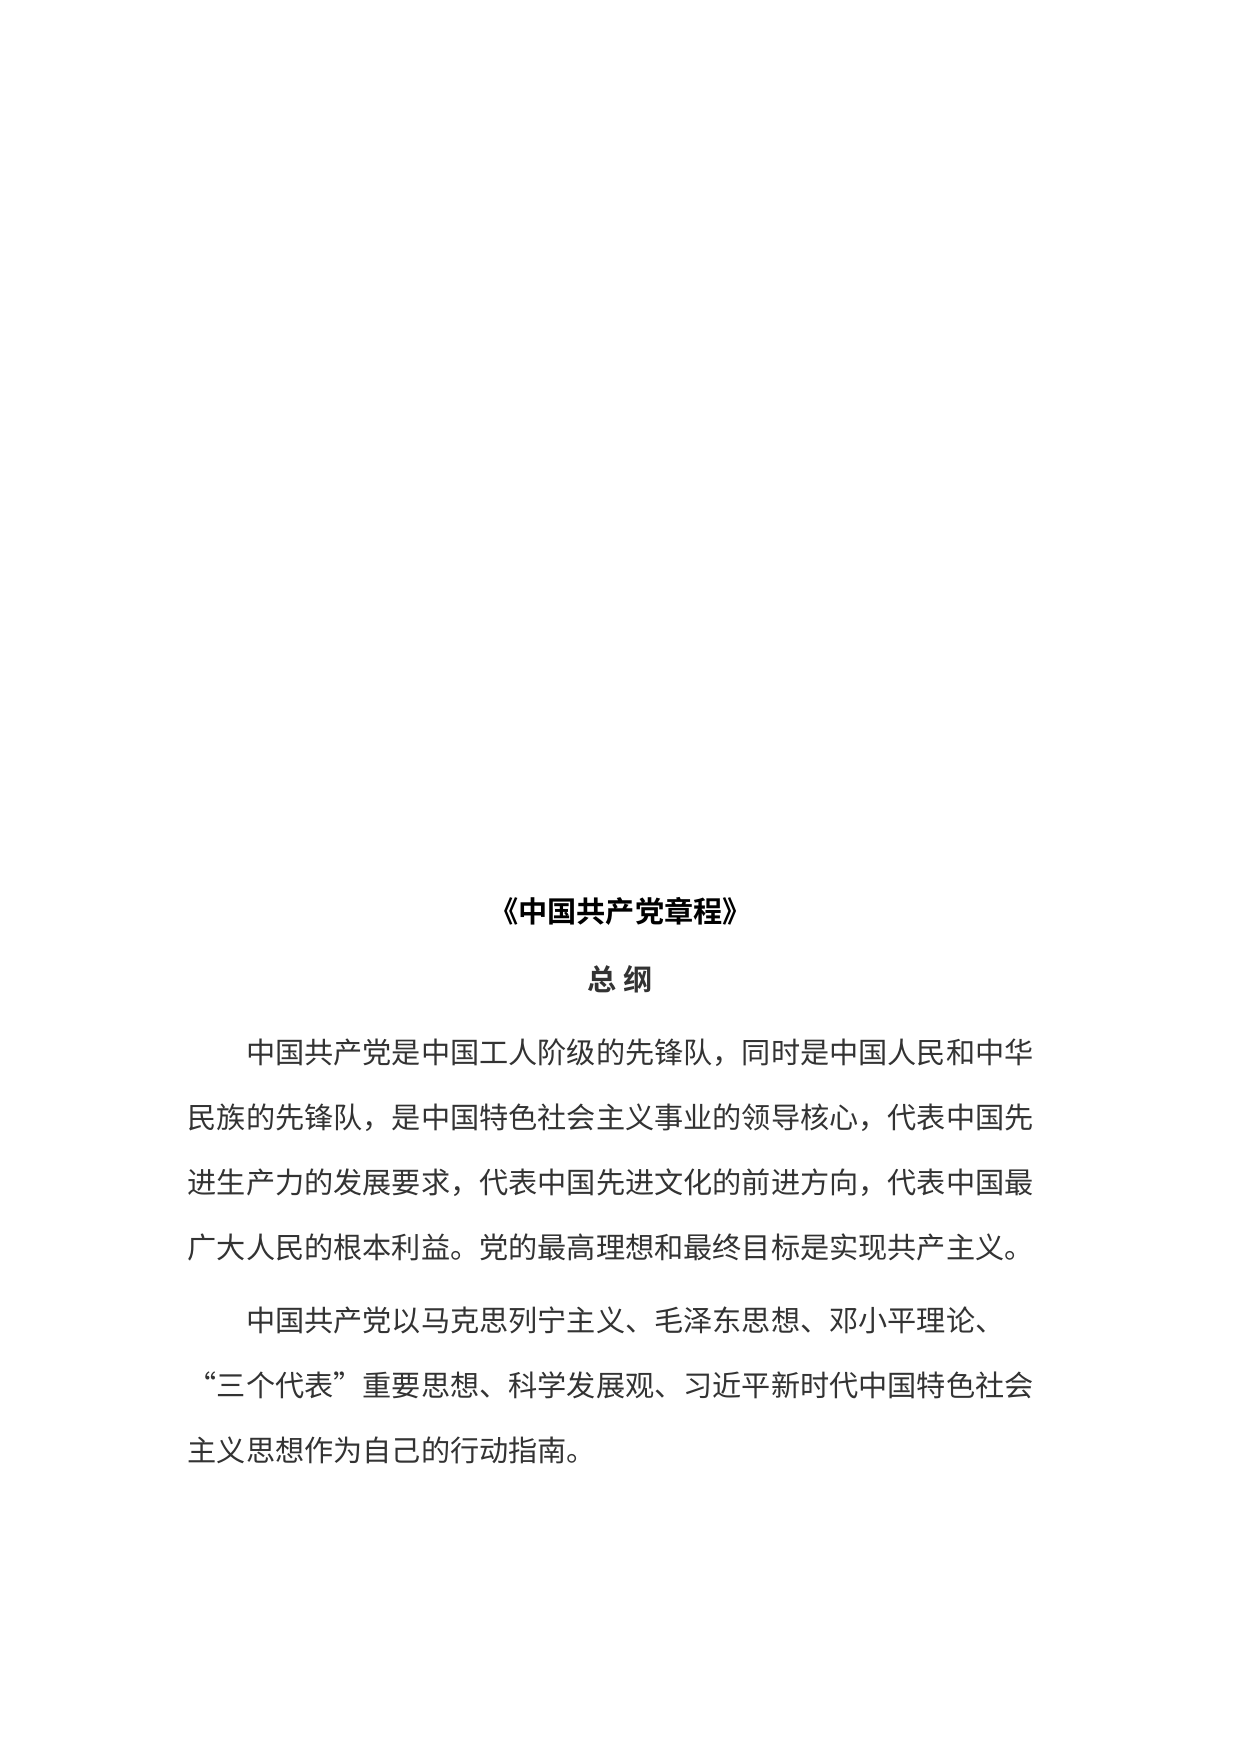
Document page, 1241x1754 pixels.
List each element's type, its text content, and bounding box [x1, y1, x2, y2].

text 中国共产党以马克思列宁主义、毛泽东思想、邓小平理论、“三个代表”重要思想、科学发展观、习近平新时代中国特色社会主义思想作为自己的行动指南。 [187, 1286, 1053, 1481]
text 中国共产党是中国工人阶级的先锋队，同时是中国人民和中华民族的先锋队，是中国特色社会主义事业的领导核心，代表中国先进生产力的发展要求，代表中国先进文化的前进方向，代表中国最广大人民的根本利益。党的最高理想和最终目标是实现共产主义。 [187, 1018, 1053, 1278]
text 《中国共产党章程》 [187, 877, 1053, 942]
subtitle 总 纲 [187, 945, 1053, 1010]
